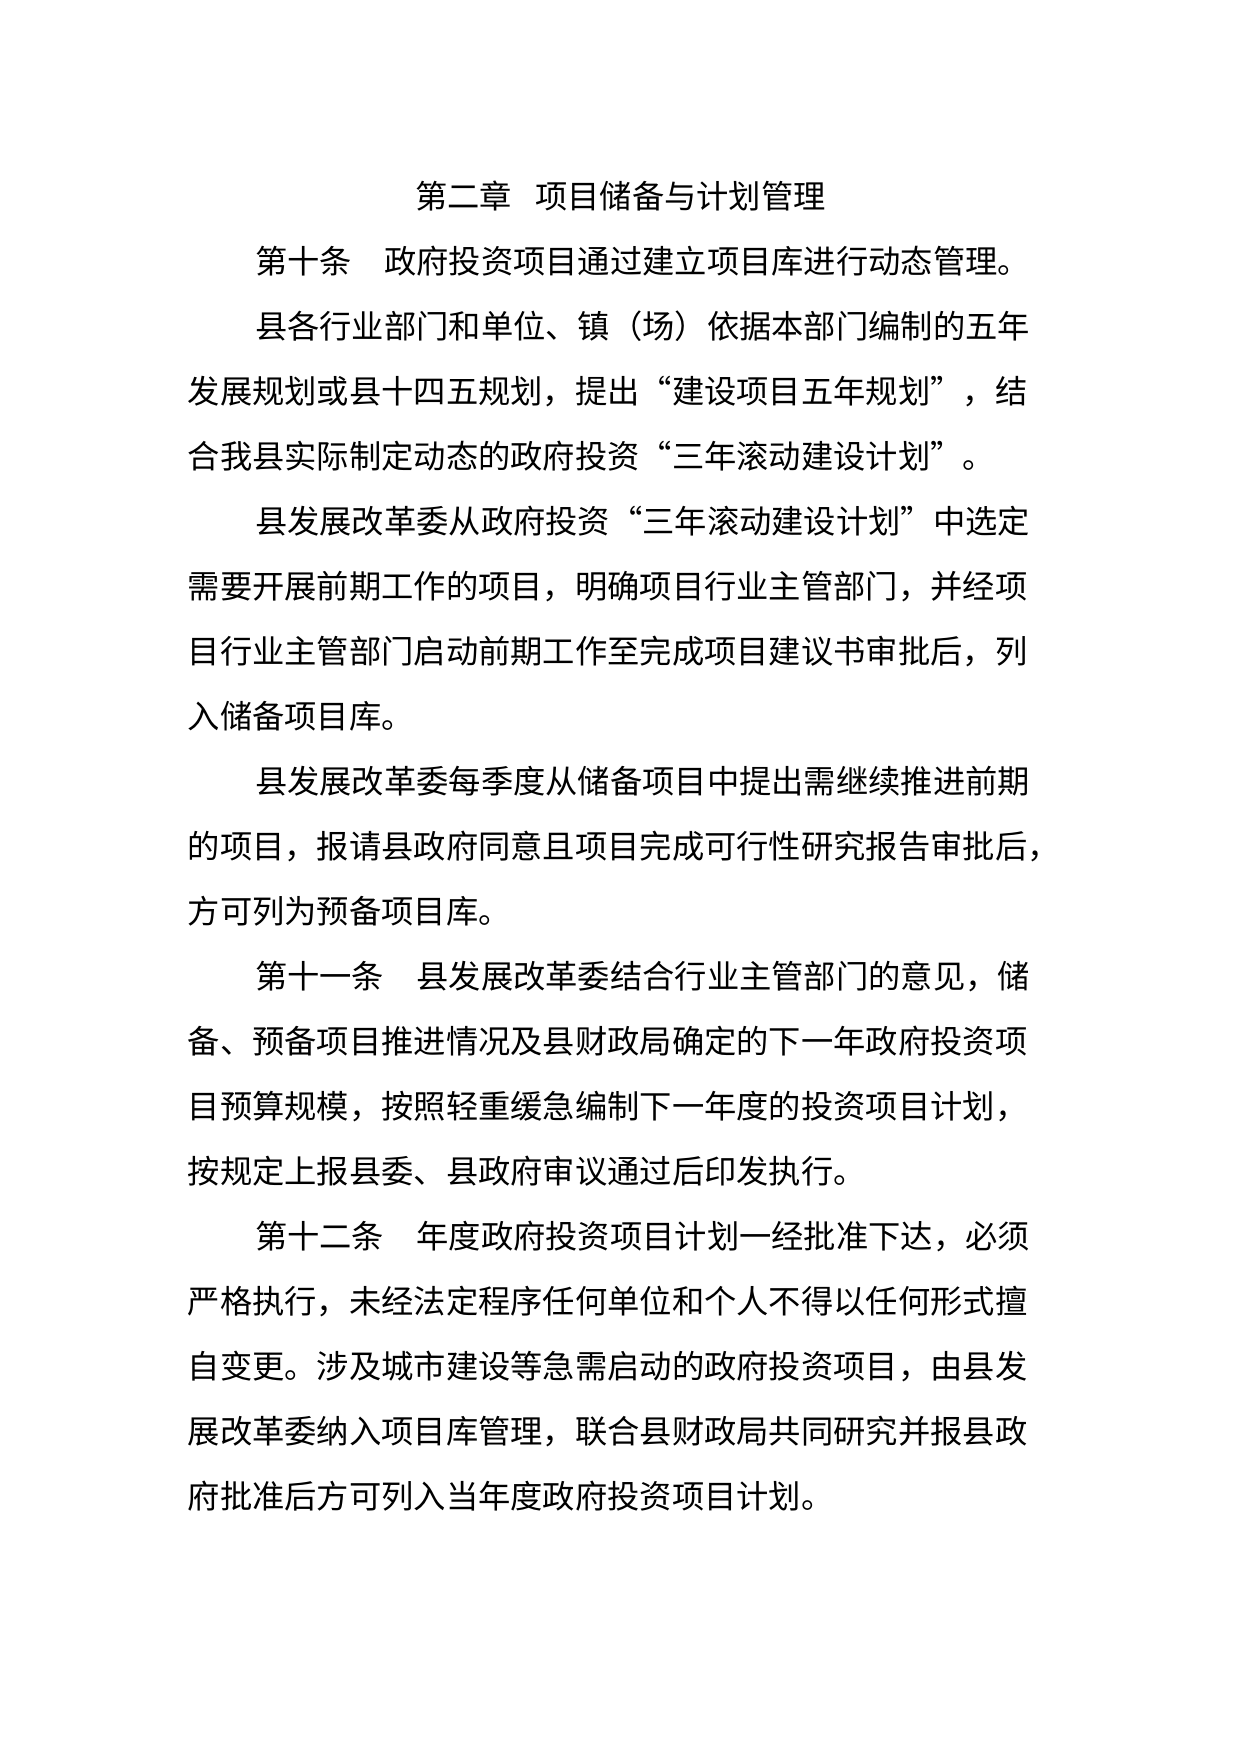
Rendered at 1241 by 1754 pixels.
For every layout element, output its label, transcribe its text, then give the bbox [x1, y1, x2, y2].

text 县发展改革委从政府投资“三年滚动建设计划”中选定需要开展前期工作的项目，明确项目行业主管部门，并经项目行业主管部门启动前期工作至完成项目建议书审批后，列入储备项目库。 [187, 487, 1053, 747]
text 第十条 政府投资项目通过建立项目库进行动态管理。 [187, 227, 1053, 292]
text 县发展改革委每季度从储备项目中提出需继续推进前期的项目，报请县政府同意且项目完成可行性研究报告审批后，方可列为预备项目库。 [187, 747, 1053, 942]
text 第二章 项目储备与计划管理 [187, 162, 1053, 227]
text 第十二条 年度政府投资项目计划一经批准下达，必须严格执行，未经法定程序任何单位和个人不得以任何形式擅自变更。涉及城市建设等急需启动的政府投资项目，由县发展改革委纳入项目库管理，联合县财政局共同研究并报县政府批准后方可列入当年度政府投资项目计划。 [187, 1202, 1053, 1527]
text 县各行业部门和单位、镇（场）依据本部门编制的五年发展规划或县十四五规划，提出“建设项目五年规划”，结合我县实际制定动态的政府投资“三年滚动建设计划”。 [187, 292, 1053, 487]
text 第十一条 县发展改革委结合行业主管部门的意见，储备、预备项目推进情况及县财政局确定的下一年政府投资项目预算规模，按照轻重缓急编制下一年度的投资项目计划，按规定上报县委、县政府审议通过后印发执行。 [187, 942, 1053, 1202]
